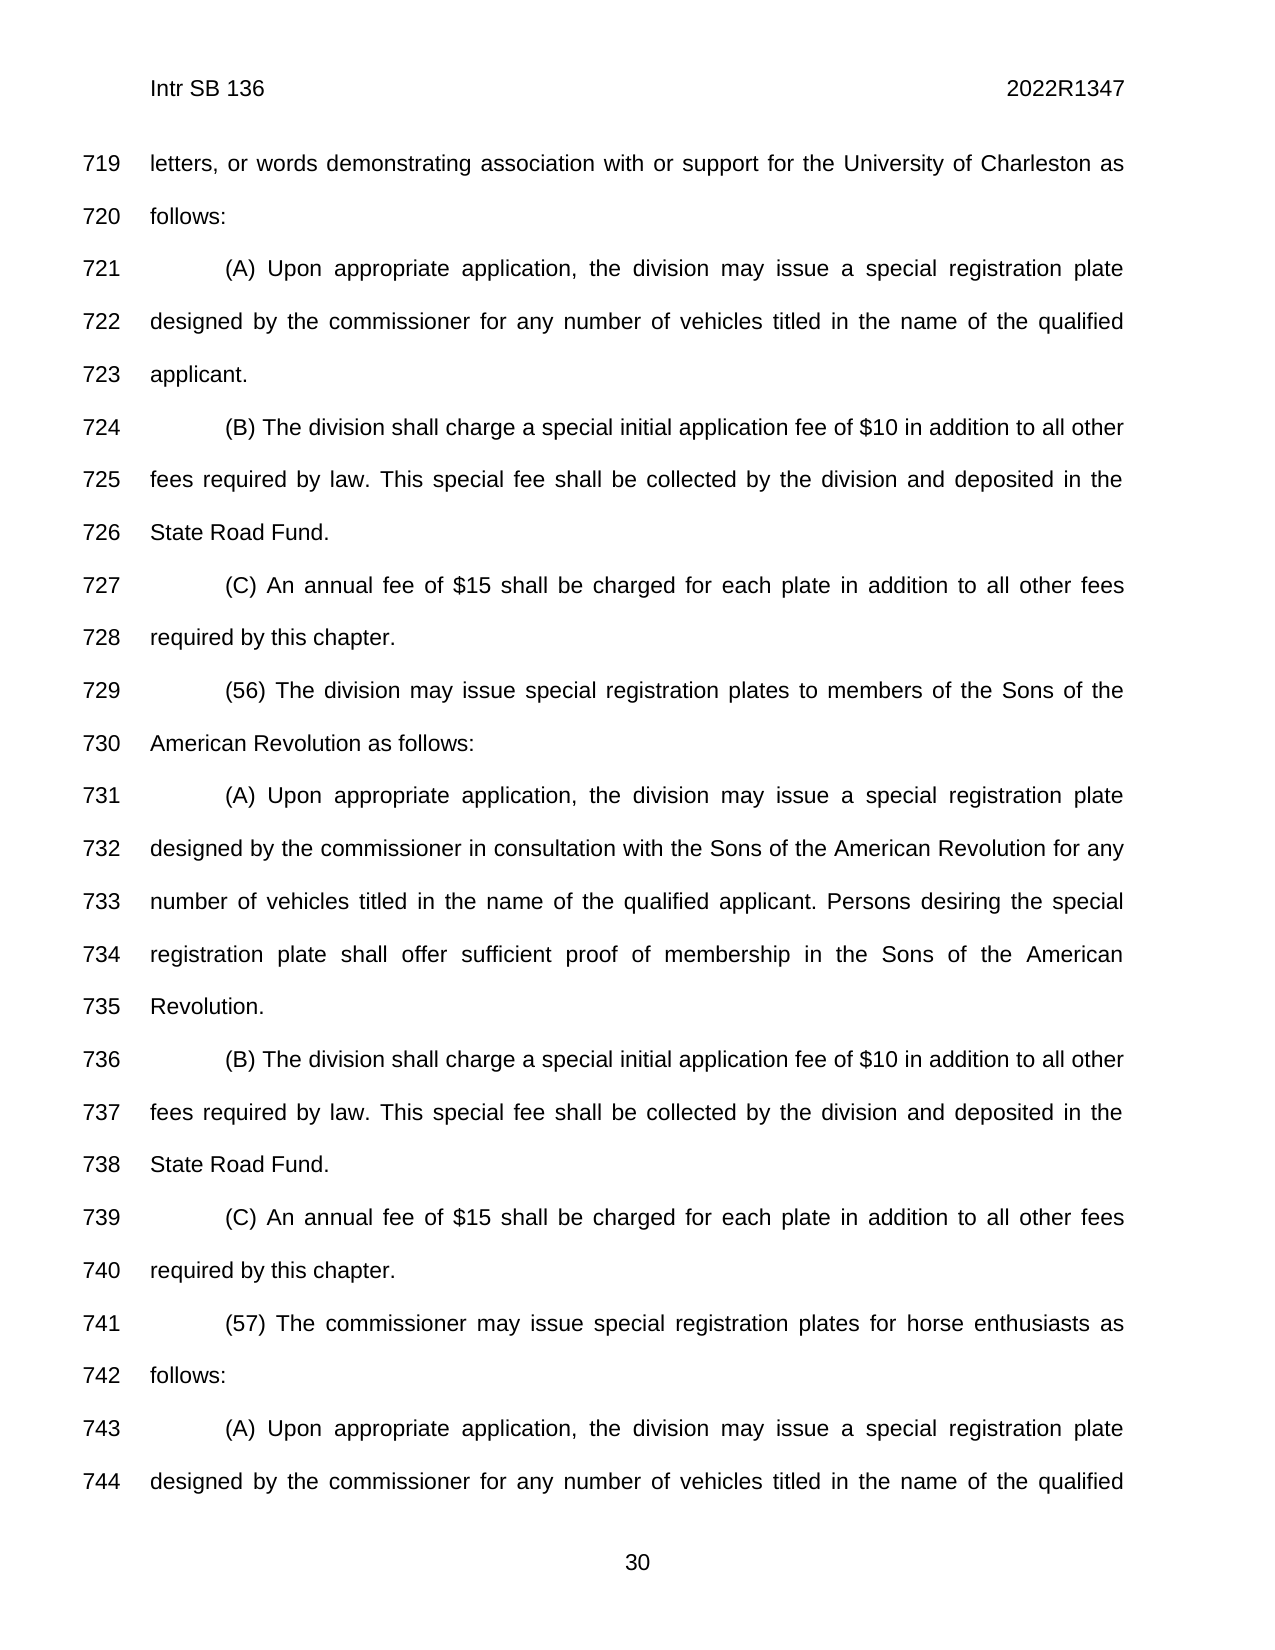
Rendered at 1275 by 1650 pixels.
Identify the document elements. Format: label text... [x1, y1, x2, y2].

text (A) Upon appropriate application, the division may issue a special registration plate designed by the commissioner in consultation with the Sons of the American Revolution for any number of vehicles titled in the name of the qualified applicant. Persons desiring the special registration plate shall offer sufficient proof of membership in the Sons of the American Revolution. [150, 782, 1125, 1020]
text (C) An annual fee of $15 shall be charged for each plate in addition to all other fees required by this chapter. [150, 1204, 1125, 1283]
text (C) An annual fee of $15 shall be charged for each plate in addition to all other fees required by this chapter. [150, 572, 1125, 651]
text (56) The division may issue special registration plates to members of the Sons of the American Revolution as follows: [150, 677, 1125, 756]
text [150, 150, 1125, 229]
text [150, 1415, 1125, 1494]
text (57) The commissioner may issue special registration plates for horse enthusiasts as follows: [150, 1309, 1125, 1389]
